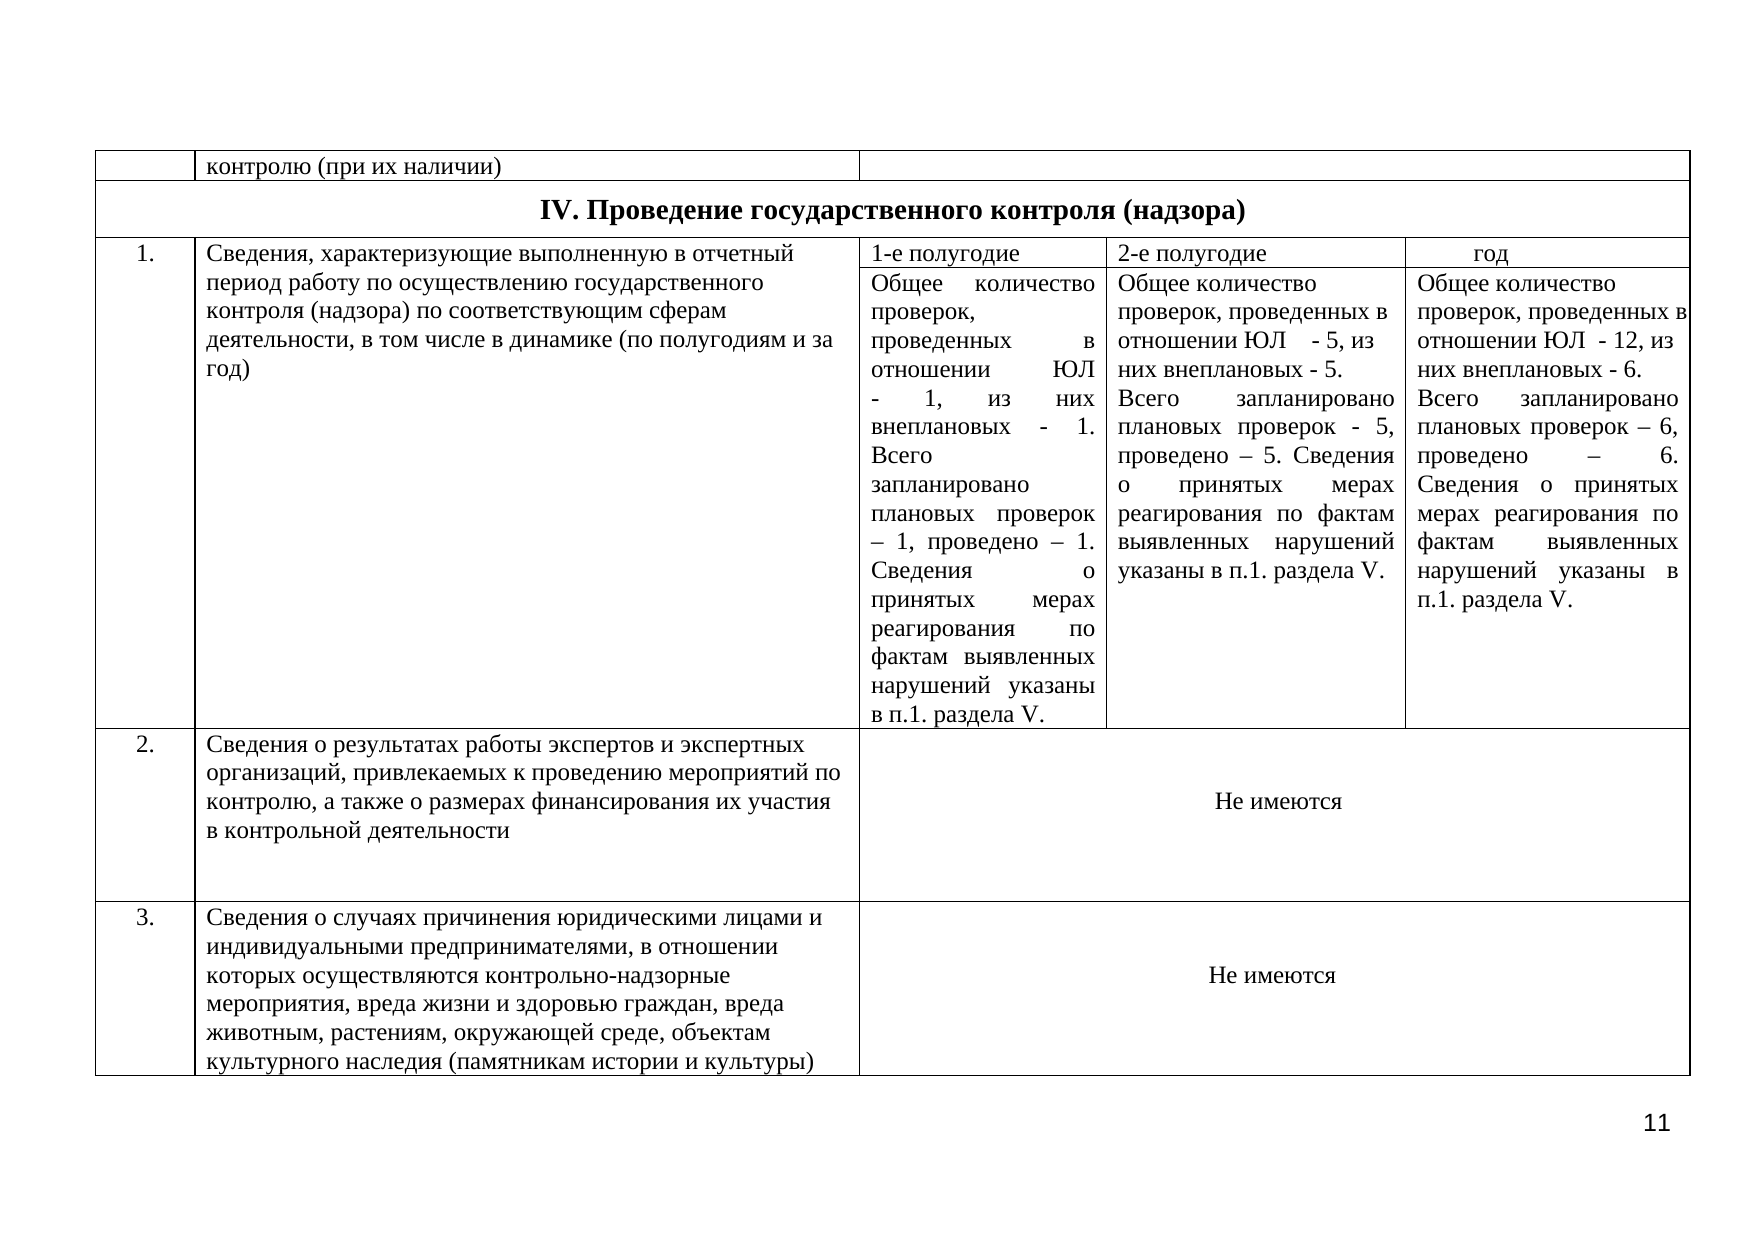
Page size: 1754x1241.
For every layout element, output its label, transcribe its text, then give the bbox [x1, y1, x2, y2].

table_cell [96, 151, 194, 180]
table_cell 1-е полугодие [860, 238, 1106, 267]
table_cell Общее количество проверок, проведенных в отношении ЮЛ - 1, из них внеплановых - 1. Всего запланировано плановых проверок – 1, проведено – 1. Сведения о принятых мерах реагирования по фактам выявленных нарушений указаны в п.1. раздела V. [860, 268, 1106, 728]
table_cell 3. [96, 902, 194, 1075]
table_cell Сведения, характеризующие выполненную в отчетный период работу по осуществлению государственного контроля (надзора) по соответствующим сферам деятельности, в том числе в динамике (по полугодиям и за год) [196, 238, 859, 728]
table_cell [860, 151, 1689, 180]
table_cell 1. [96, 238, 194, 728]
table_cell Не имеются [860, 729, 1689, 901]
table_cell IV. Проведение государственного контроля (надзора) [96, 181, 1689, 237]
table_cell 2-е полугодие [1107, 238, 1405, 267]
table_cell Сведения о результатах работы экспертов и экспертных организаций, привлекаемых к проведению мероприятий по контролю, а также о размерах финансирования их участия в контрольной деятельности [196, 729, 859, 901]
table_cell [196, 902, 859, 1075]
table_cell Общее количество проверок, проведенных в отношении ЮЛ - 5, из них внеплановых - 5. Всего запланировано плановых проверок - 5, проведено – 5. Сведения о принятых мерах реагирования по фактам выявленных нарушений указаны в п.1. раздела V. [1107, 268, 1405, 728]
table_cell Общее количество проверок, проведенных в отношении ЮЛ - 12, из них внеплановых - 6. Всего запланировано плановых проверок – 6, проведено – 6. Сведения о принятых мерах реагирования по фактам выявленных нарушений указаны в п.1. раздела V. [1406, 268, 1689, 728]
table_cell год [1406, 238, 1689, 267]
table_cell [196, 151, 859, 180]
table_cell Не имеются [860, 902, 1689, 1075]
table_cell 2. [96, 729, 194, 901]
